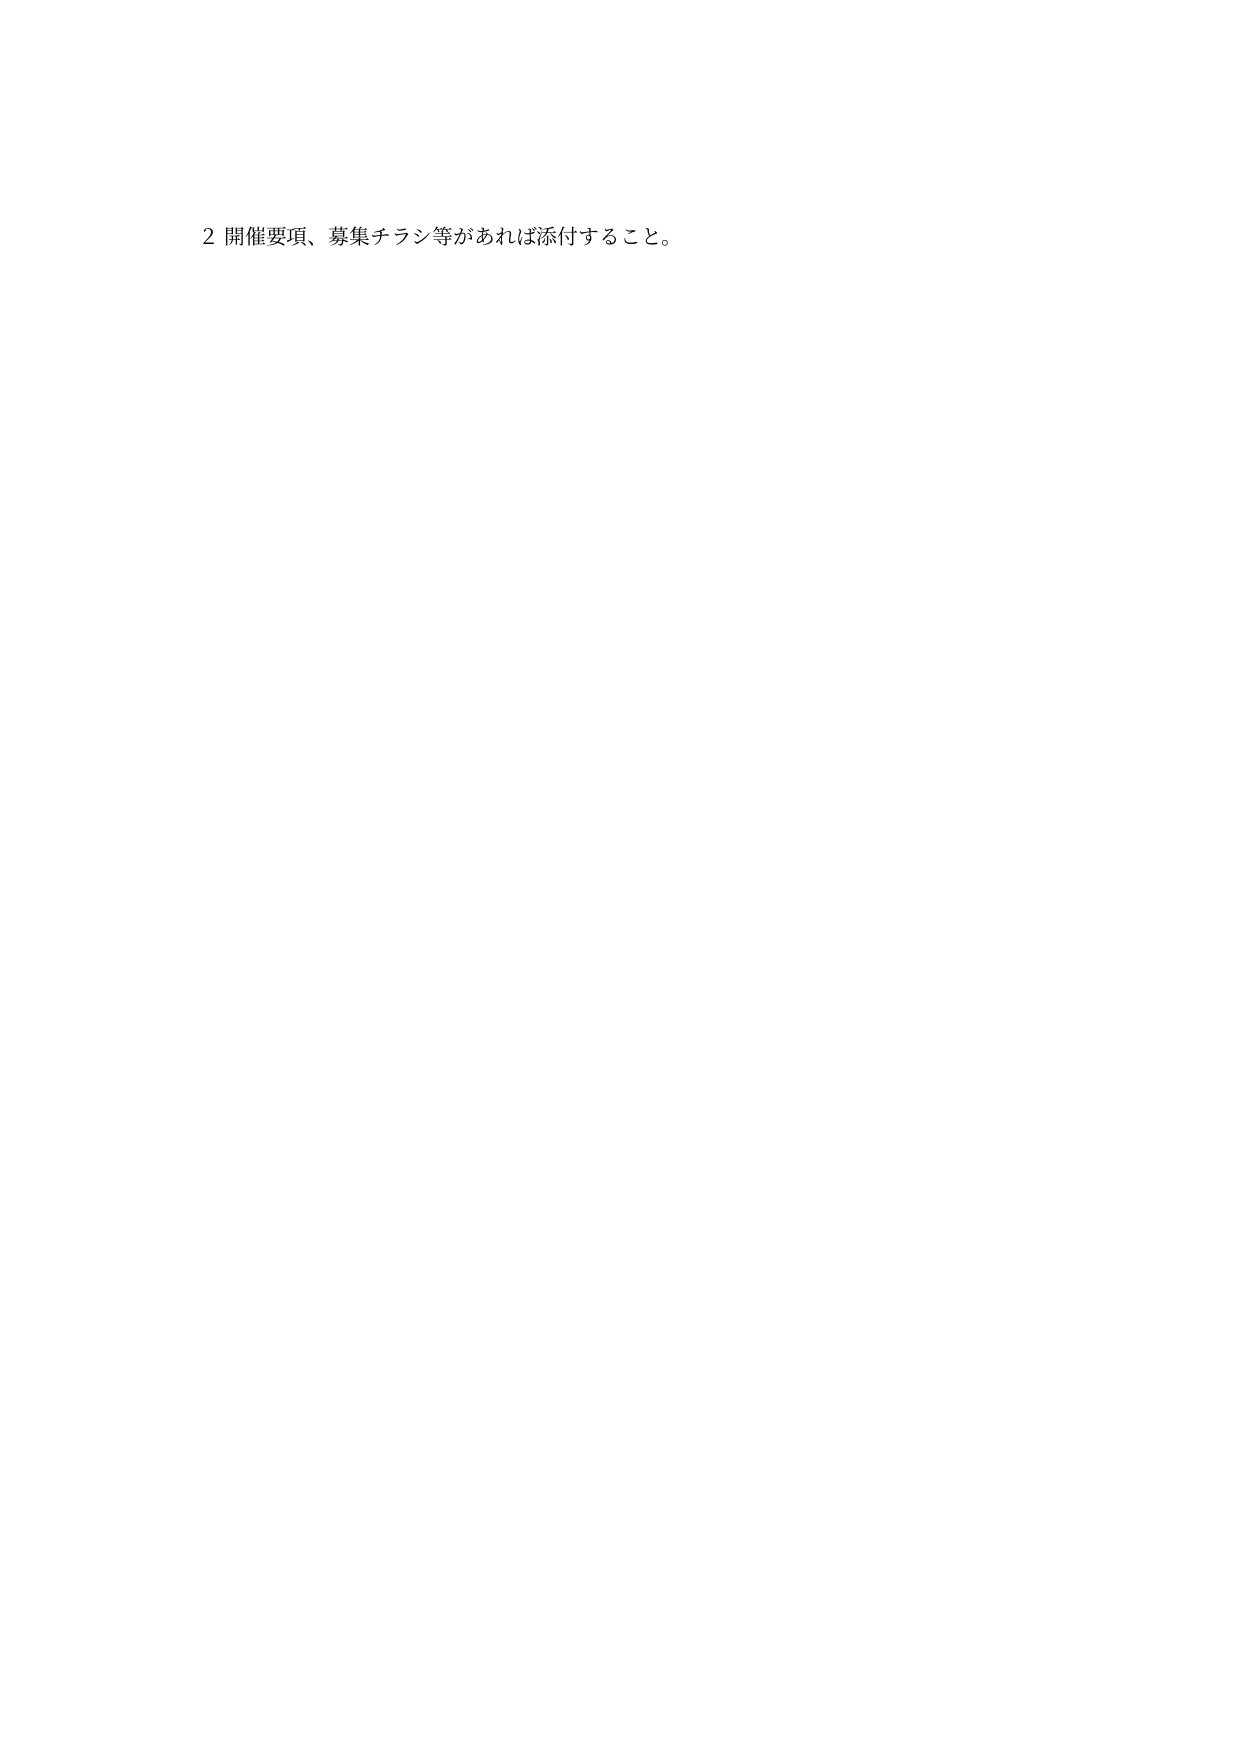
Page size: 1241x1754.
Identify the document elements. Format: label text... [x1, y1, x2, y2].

text ２ 開催要項、募集チラシ等があれば添付すること。 [177, 217, 1063, 254]
